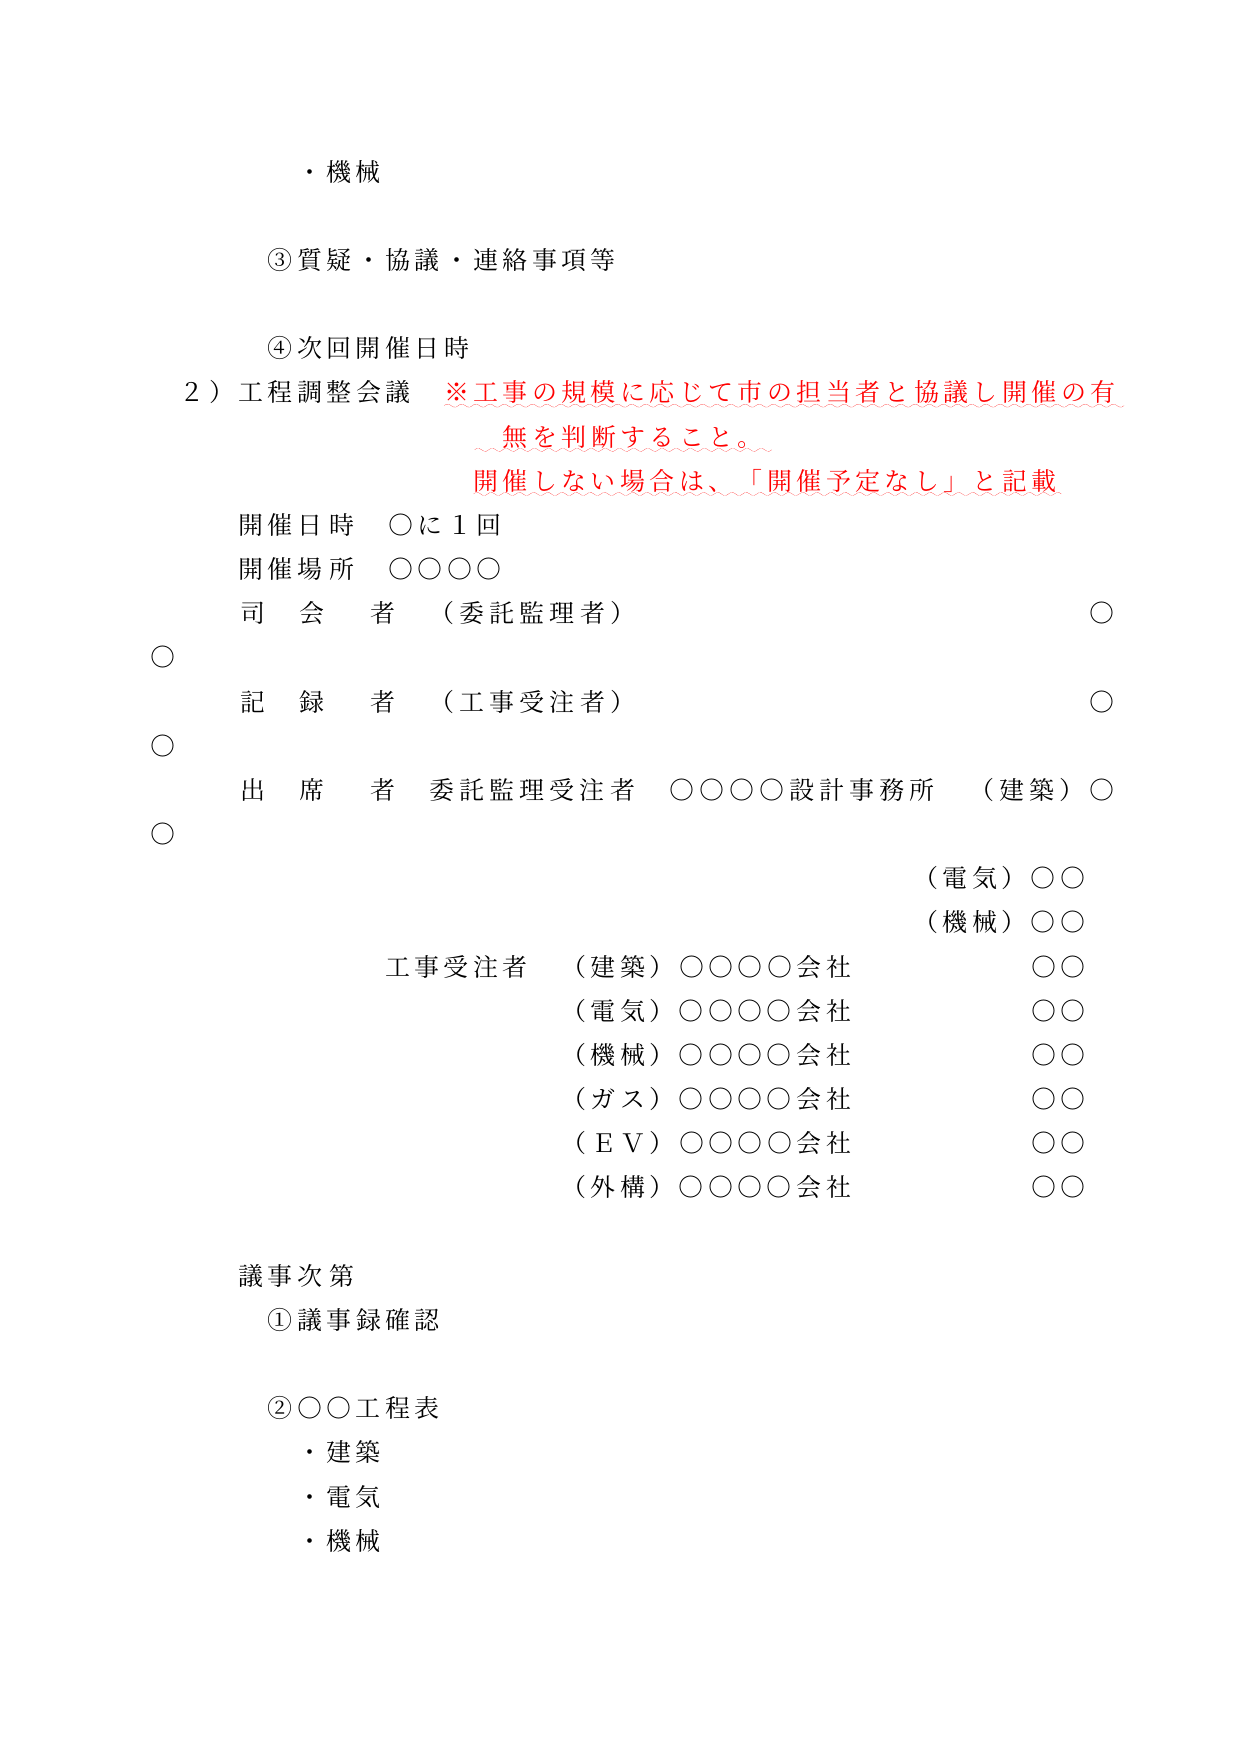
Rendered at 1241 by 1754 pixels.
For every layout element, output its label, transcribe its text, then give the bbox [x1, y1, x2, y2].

text （電気）○○○○会社 ○○ [150, 987, 1119, 1032]
text 開催場所 ○○○○ [150, 546, 1119, 590]
text ・建築 [150, 1429, 1119, 1473]
text （ガス）○○○○会社 ○○ [150, 1076, 1119, 1120]
text （ＥＶ）○○○○会社 ○○ [150, 1120, 1119, 1164]
text ③質疑・協議・連絡事項等 [150, 237, 1119, 281]
text ①議事録確認 [150, 1297, 1119, 1341]
text （機械）○○○○会社 ○○ [150, 1032, 1119, 1076]
text ・電気 [150, 1473, 1119, 1517]
text 工事受注者 （建築）○○○○会社 ○○ [150, 943, 1119, 987]
text ・機械 [150, 1517, 1119, 1562]
text （電気）○○ [150, 855, 1119, 899]
text ２）工程調整会議 ※工事の規模に応じて市の担当者と協議し開催の有無を判断すること。 [150, 369, 1119, 457]
text ・機械 [150, 148, 1119, 192]
text 開催しない場合は、「開催予定なし」と記載 [150, 457, 1119, 502]
text ④次回開催日時 [150, 325, 1119, 369]
text ②○○工程表 [150, 1385, 1119, 1429]
text 出席者 委託監理受注者 ○○○○設計事務所 （建築）○○ [150, 767, 1119, 855]
text （機械）○○ [150, 899, 1119, 943]
text 開催日時 ○に１回 [150, 502, 1119, 546]
text 司会者 （委託監理者） ○○ [150, 590, 1119, 678]
text 記録者 （工事受注者） ○○ [150, 678, 1119, 767]
text 議事次第 [150, 1252, 1119, 1297]
text （外構）○○○○会社 ○○ [150, 1164, 1119, 1208]
